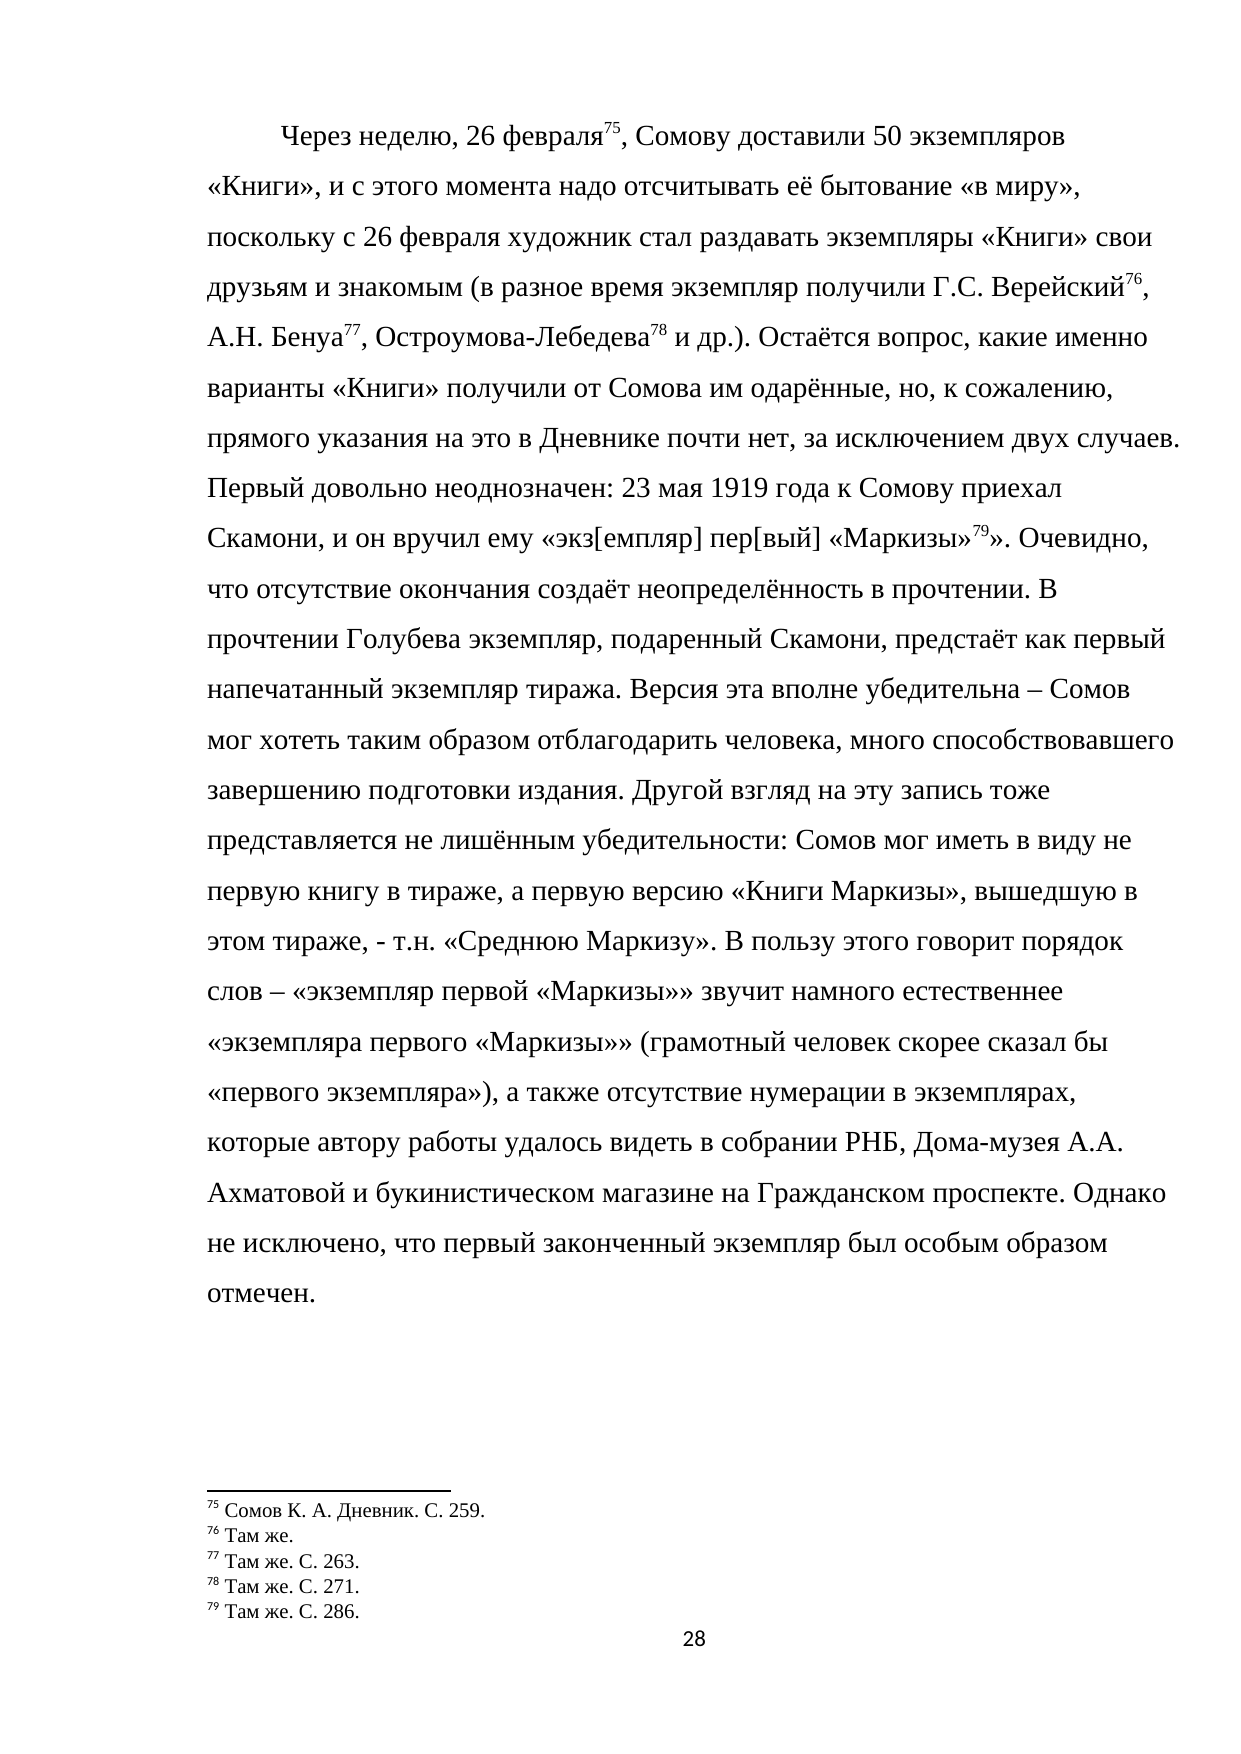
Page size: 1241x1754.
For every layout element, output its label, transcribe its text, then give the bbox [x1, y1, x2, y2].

text Через неделю, 26 февраля, Сомову доставили 50 экземпляров «Книги», и с этого момента надо отсчитывать её бытование «в миру», поскольку с 26 февраля художник стал раздавать экземпляры «Книги» свои друзьям и знакомым (в разное время экземпляр получили Г.С. Верейский, А.Н. Бенуа, Остроумова-Лебедева и др.). Остаётся вопрос, какие именно варианты «Книги» получили от Сомова им одарённые, но, к сожалению, прямого указания на это в Дневнике почти нет, за исключением двух случаев. Первый довольно неоднозначен: 23 мая 1919 года к Сомову приехал Скамони, и он вручил ему «экз[емпляр] пер[вый] «Маркизы»». Очевидно, что отсутствие окончания создаёт неопределённость в прочтении. В прочтении Голубева экземпляр, подаренный Скамони, предстаёт как первый напечатанный экземпляр тиража. Версия эта вполне убедительна – Сомов мог хотеть таким образом отблагодарить человека, много способствовавшего завершению подготовки издания. Другой взгляд на эту запись тоже представляется не лишённым убедительности: Сомов мог иметь в виду не первую книгу в тираже, а первую версию «Книги Маркизы», вышедшую в этом тираже, - т.н. «Среднюю Маркизу». В пользу этого говорит порядок слов – «экземпляр первой «Маркизы»» звучит намного естественнее «экземпляра первого «Маркизы»» (грамотный человек скорее сказал бы «первого экземпляра»), а также отсутствие нумерации в экземплярах, которые автору работы удалось видеть в собрании РНБ, Дома-музея А.А. Ахматовой и букинистическом магазине на Гражданском проспекте. Однако не исключено, что первый законченный экземпляр был особым образом отмечен. [207, 118, 1181, 1309]
